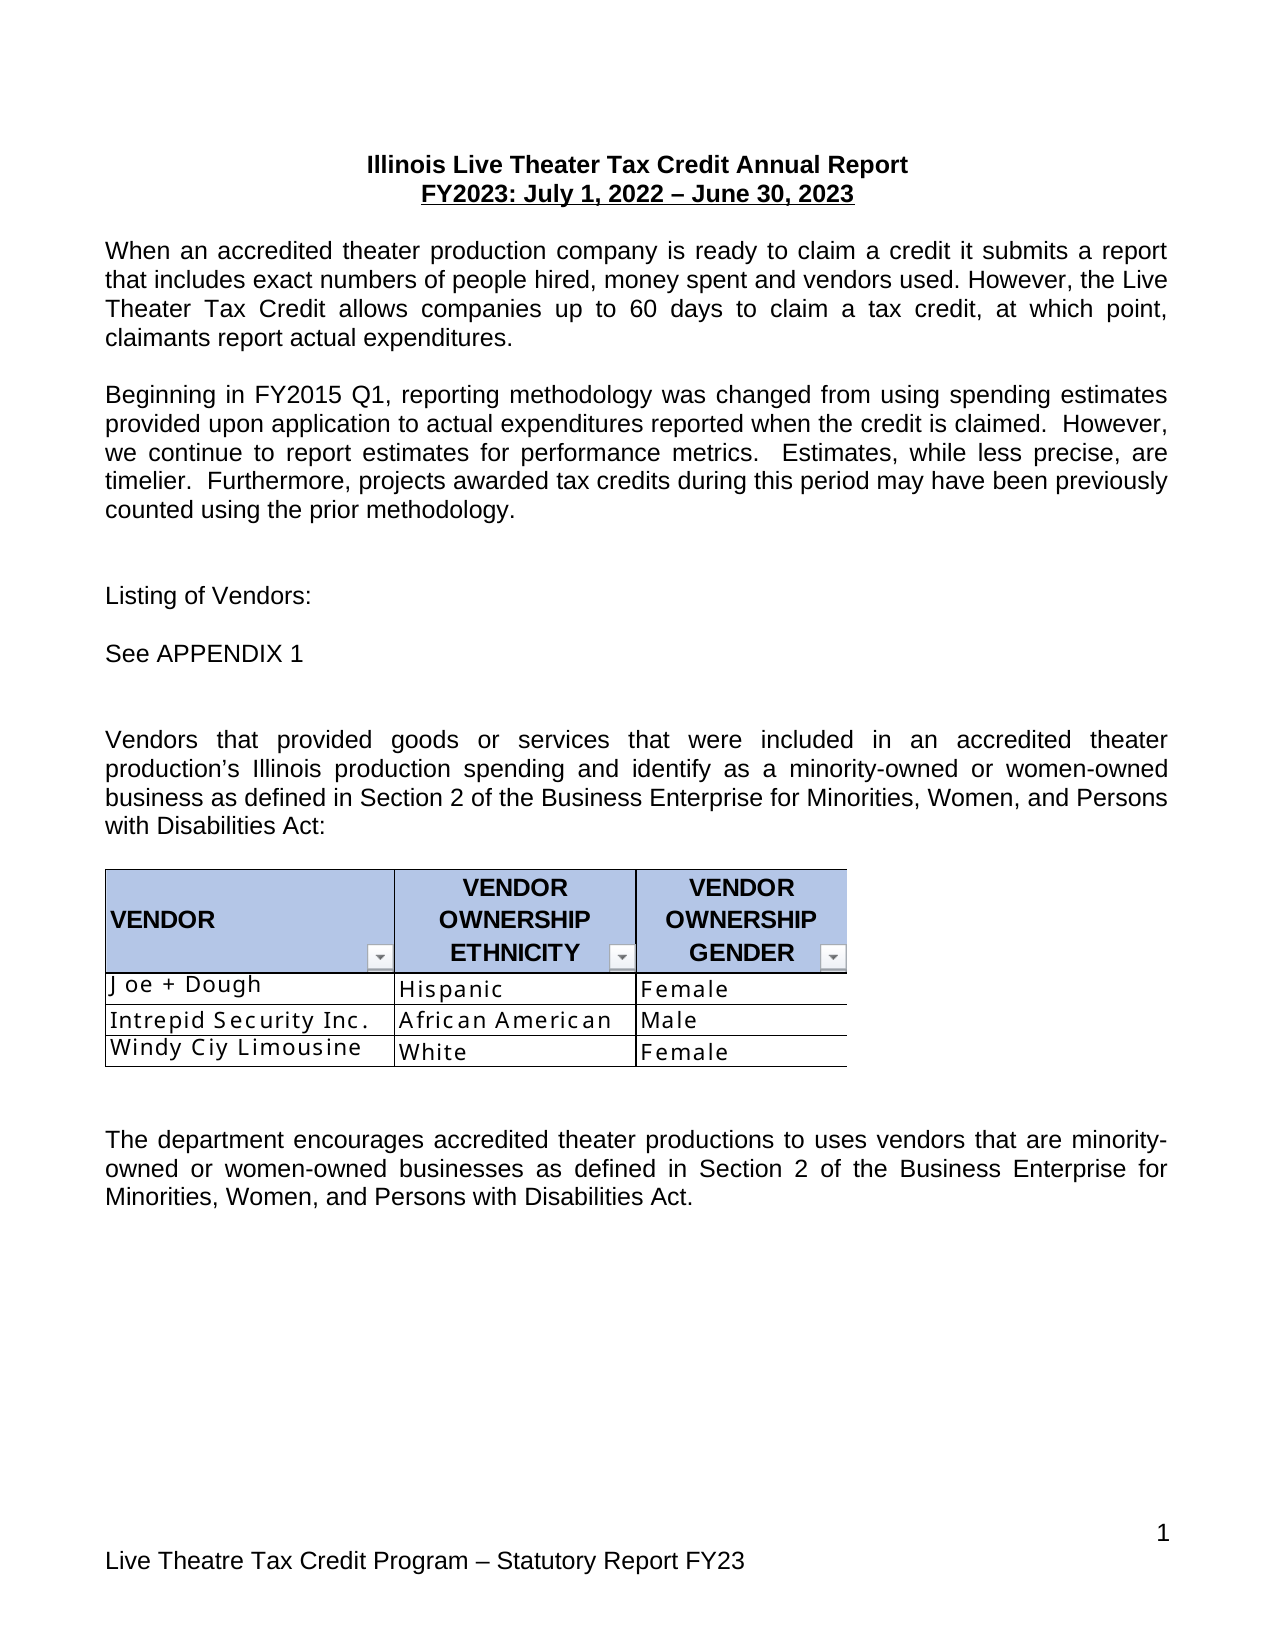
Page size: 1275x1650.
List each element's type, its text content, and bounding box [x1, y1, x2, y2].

text Listing of Vendors: [105, 581, 1170, 610]
text See APPENDIX 1 [105, 639, 1170, 667]
text The department encourages accredited theater productions to uses vendors that are minority-owned or women-owned businesses as defined in Section 2 of the Business Enterprise for Minorities, Women, and Persons with Disabilities Act. [105, 1125, 1170, 1211]
text When an accredited theater production company is ready to claim a credit it submits a report that includes exact numbers of people hired, money spent and vendors used. However, the Live Theater Tax Credit allows companies up to 60 days to claim a tax credit, at which point, claimants report actual expenditures. [105, 236, 1170, 351]
text Beginning in FY2015 Q1, reporting methodology was changed from using spending estimates provided upon application to actual expenditures reported when the credit is claimed. However, we continue to report estimates for performance metrics. Estimates, while less precise, are timelier. Furthermore, projects awarded tax credits during this period may have been previously counted using the prior methodology. [105, 380, 1170, 524]
text Illinois Live Theater Tax Credit Annual Report [105, 150, 1170, 179]
text Vendors that provided goods or services that were included in an accredited theater production’s Illinois production spending and identify as a minority-owned or women-owned business as defined in Section 2 of the Business Enterprise for Minorities, Women, and Persons with Disabilities Act: [105, 725, 1170, 840]
text FY2023: July 1, 2022 – June 30, 2023 [105, 179, 1170, 207]
